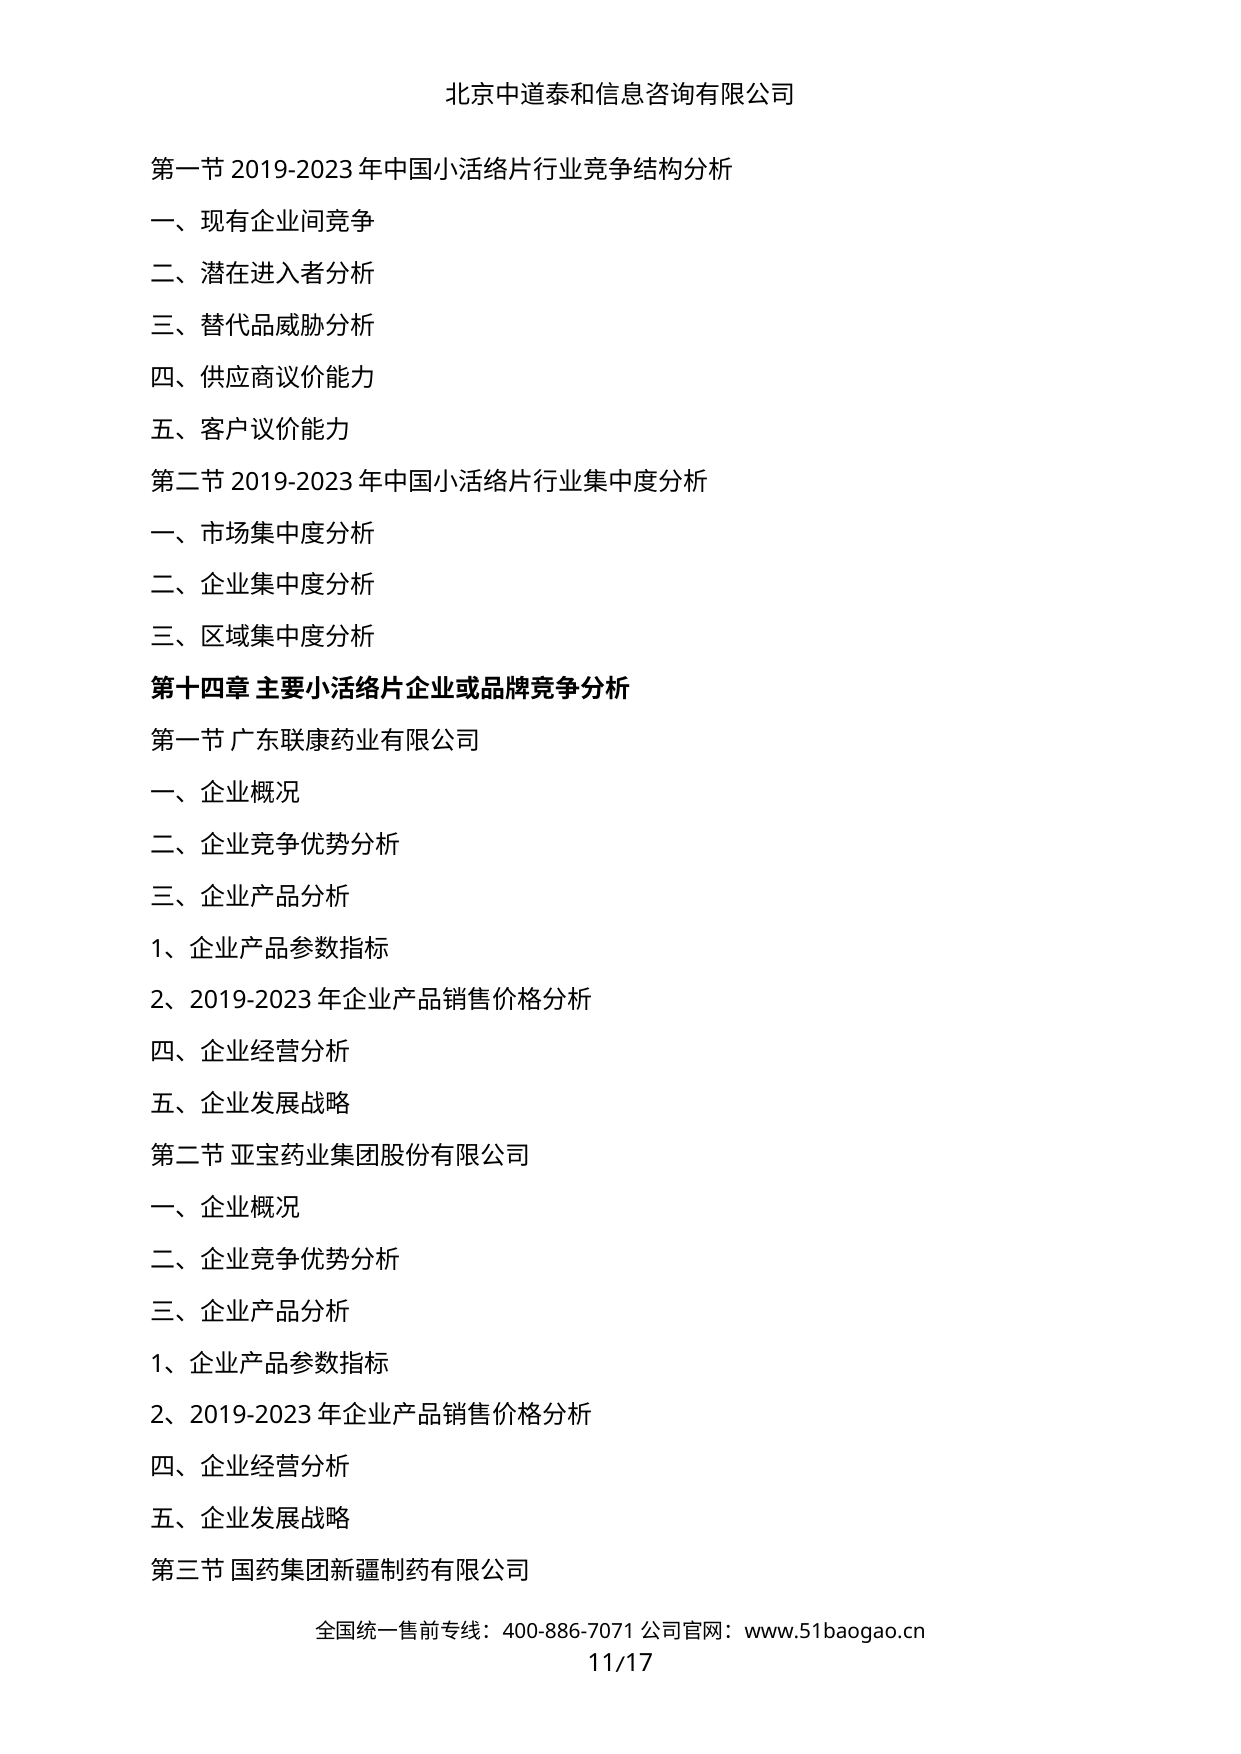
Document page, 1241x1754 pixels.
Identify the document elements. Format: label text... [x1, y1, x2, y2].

text 第十四章 主要小活络片企业或品牌竞争分析 [150, 669, 1090, 705]
text 五、企业发展战略 [150, 1084, 1090, 1120]
text 1、企业产品参数指标 [150, 1343, 1090, 1379]
text 2、2019-2023年企业产品销售价格分析 [150, 980, 1090, 1016]
text 二、企业集中度分析 [150, 565, 1090, 601]
text 第一节 2019-2023年中国小活络片行业竞争结构分析 [150, 150, 1090, 186]
text 一、现有企业间竞争 [150, 202, 1090, 238]
text 四、企业经营分析 [150, 1447, 1090, 1483]
text 1、企业产品参数指标 [150, 928, 1090, 964]
text 第二节 2019-2023年中国小活络片行业集中度分析 [150, 461, 1090, 497]
text 第三节 国药集团新疆制药有限公司 [150, 1551, 1090, 1587]
text 三、企业产品分析 [150, 1291, 1090, 1327]
text 一、企业概况 [150, 1187, 1090, 1224]
text 三、企业产品分析 [150, 876, 1090, 912]
text 二、企业竞争优势分析 [150, 824, 1090, 861]
text 四、供应商议价能力 [150, 357, 1090, 394]
text 第二节 亚宝药业集团股份有限公司 [150, 1136, 1090, 1172]
text 一、市场集中度分析 [150, 513, 1090, 549]
text 三、区域集中度分析 [150, 617, 1090, 653]
text 四、企业经营分析 [150, 1032, 1090, 1068]
text 第一节 广东联康药业有限公司 [150, 721, 1090, 757]
text 2、2019-2023年企业产品销售价格分析 [150, 1395, 1090, 1431]
text 一、企业概况 [150, 772, 1090, 809]
text 五、企业发展战略 [150, 1499, 1090, 1535]
text 二、潜在进入者分析 [150, 254, 1090, 290]
text 二、企业竞争优势分析 [150, 1239, 1090, 1276]
text 三、替代品威胁分析 [150, 306, 1090, 342]
text 五、客户议价能力 [150, 409, 1090, 446]
